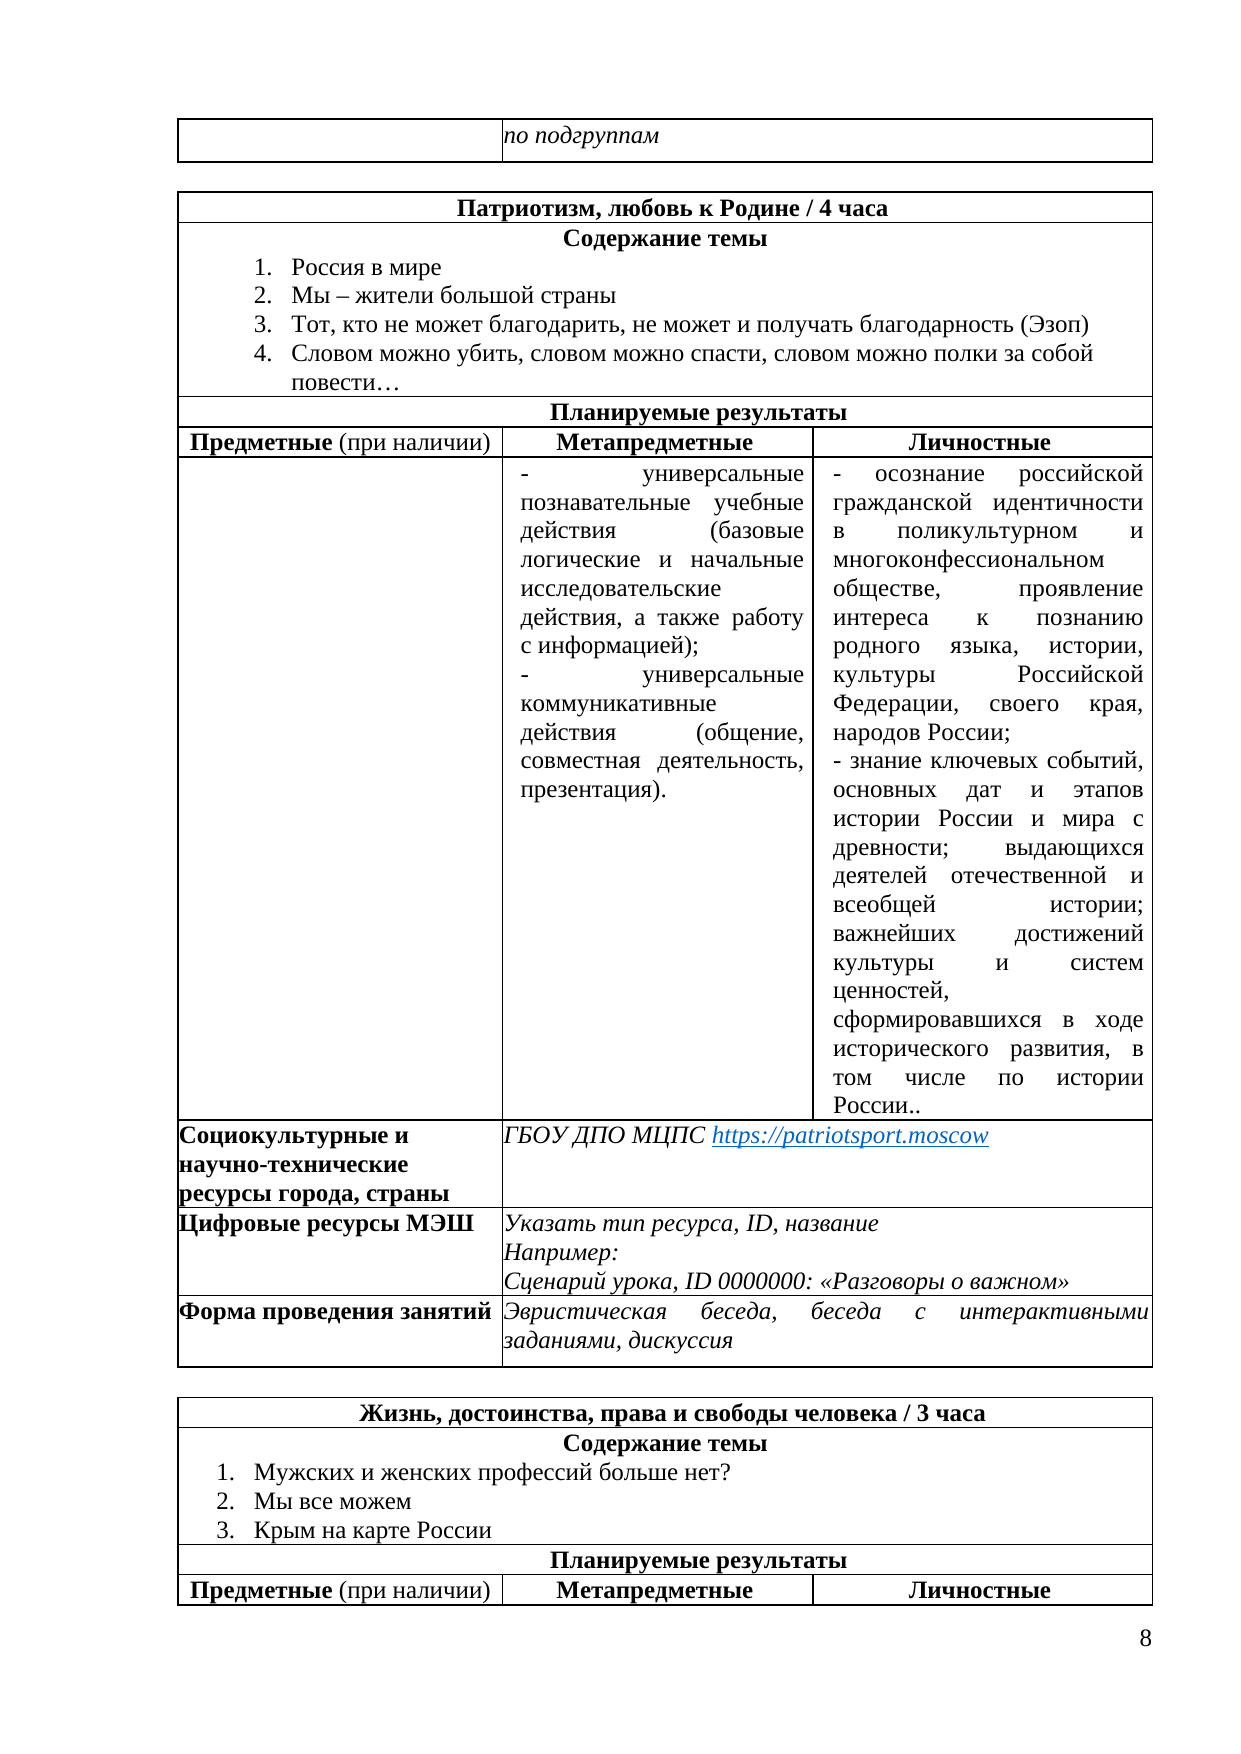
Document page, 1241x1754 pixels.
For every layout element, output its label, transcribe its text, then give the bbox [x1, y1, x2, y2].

table_cell Метапредметные [503, 1575, 812, 1604]
table_cell Планируемые результаты [179, 1545, 1152, 1574]
table_cell Содержание темы Мужских и женских профессий больше нет? Мы все можем Крым на карте России [179, 1428, 1152, 1543]
table_header Жизнь, достоинства, права и свободы человека / 3 часа [179, 1398, 1152, 1427]
table_cell Личностные [814, 1575, 1152, 1604]
table_cell ГБОУ ДПО МЦПС https://patriotsport.moscow [503, 1121, 1152, 1207]
table_cell Предметные (при наличии) [179, 1575, 502, 1604]
table_cell - осознание российской гражданской идентичности в поликультурном и многоконфессиональном обществе, проявление интереса к познанию родного языка, истории, культуры Российской Федерации, своего края, народов России; - знание ключевых событий, основных дат и этапов истории России и мира с древности; выдающихся деятелей отечественной и всеобщей истории; важнейших достижений культуры и систем ценностей, сформировавшихся в ходе исторического развития, в том числе по истории России.. [814, 458, 1152, 1119]
table_cell Цифровые ресурсы МЭШ [179, 1208, 502, 1295]
table_cell [179, 458, 502, 1119]
table_cell Форма проведения занятий [179, 1296, 502, 1366]
table_cell Метапредметные [503, 428, 812, 456]
table_cell Содержание темы Россия в мире Мы – жители большой страны Тот, кто не может благодарить, не может и получать благодарность (Эзоп) Словом можно убить, словом можно спасти, словом можно полки за собой повести… [179, 223, 1152, 396]
table_cell Социокультурные и научно-технические ресурсы города, страны [179, 1121, 502, 1207]
table_cell Указать тип ресурса, ID, название Например: Сценарий урока, ID 0000000: «Разговоры о важном» [503, 1208, 1152, 1295]
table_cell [179, 120, 502, 161]
table_cell Планируемые результаты [179, 397, 1152, 426]
table_cell Личностные [814, 428, 1152, 456]
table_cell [503, 120, 1152, 161]
table_header Патриотизм, любовь к Родине / 4 часа [179, 193, 1152, 222]
table_cell Предметные (при наличии) [179, 428, 502, 456]
table_cell Эвристическая беседа, беседа с интерактивными заданиями, дискуссия [503, 1296, 1152, 1366]
